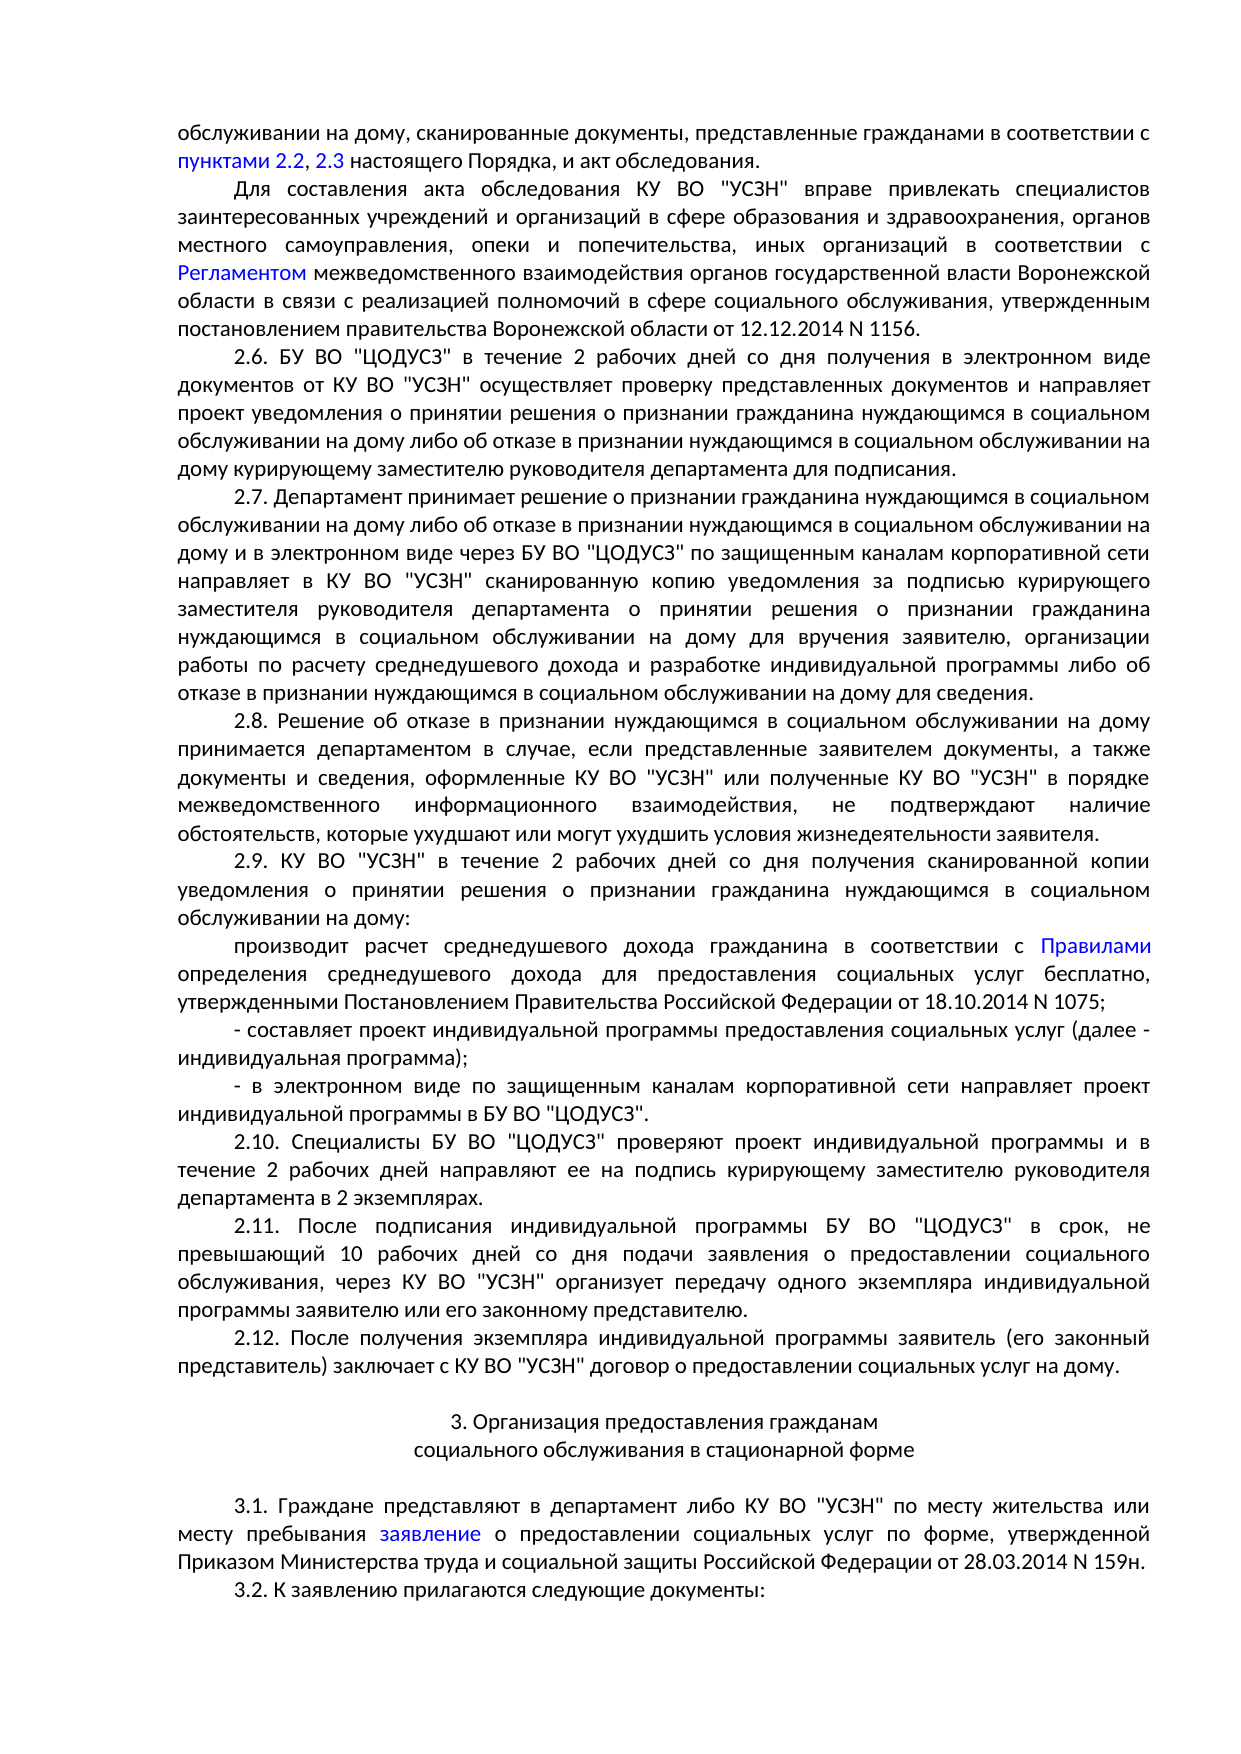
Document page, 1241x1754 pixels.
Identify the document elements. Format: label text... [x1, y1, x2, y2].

text производит расчет среднедушевого дохода гражданина в соответствии с Правилами определения среднедушевого дохода для предоставления социальных услуг бесплатно, утвержденными Постановлением Правительства Российской Федерации от 18.10.2014 N 1075; [177, 931, 1152, 1015]
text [177, 118, 1152, 174]
text 3. Организация предоставления гражданам [177, 1407, 1152, 1435]
text 2.7. Департамент принимает решение о признании гражданина нуждающимся в социальном обслуживании на дому либо об отказе в признании нуждающимся в социальном обслуживании на дому и в электронном виде через БУ ВО "ЦОДУСЗ" по защищенным каналам корпоративной сети направляет в КУ ВО "УСЗН" сканированную копию уведомления за подписью курирующего заместителя руководителя департамента о принятии решения о признании гражданина нуждающимся в социальном обслуживании на дому для вручения заявителю, организации работы по расчету среднедушевого дохода и разработке индивидуальной программы либо об отказе в признании нуждающимся в социальном обслуживании на дому для сведения. [177, 482, 1152, 707]
text 2.12. После получения экземпляра индивидуальной программы заявитель (его законный представитель) заключает с КУ ВО "УСЗН" договор о предоставлении социальных услуг на дому. [177, 1323, 1152, 1379]
text социального обслуживания в стационарной форме [177, 1435, 1152, 1463]
text - в электронном виде по защищенным каналам корпоративной сети направляет проект индивидуальной программы в БУ ВО "ЦОДУСЗ". [177, 1071, 1152, 1127]
text 3.2. К заявлению прилагаются следующие документы: [177, 1575, 1152, 1603]
text Для составления акта обследования КУ ВО "УСЗН" вправе привлекать специалистов заинтересованных учреждений и организаций в сфере образования и здравоохранения, органов местного самоуправления, опеки и попечительства, иных организаций в соответствии с Регламентом межведомственного взаимодействия органов государственной власти Воронежской области в связи с реализацией полномочий в сфере социального обслуживания, утвержденным постановлением правительства Воронежской области от 12.12.2014 N 1156. [177, 174, 1152, 342]
text 2.8. Решение об отказе в признании нуждающимся в социальном обслуживании на дому принимается департаментом в случае, если представленные заявителем документы, а также документы и сведения, оформленные КУ ВО "УСЗН" или полученные КУ ВО "УСЗН" в порядке межведомственного информационного взаимодействия, не подтверждают наличие обстоятельств, которые ухудшают или могут ухудшить условия жизнедеятельности заявителя. [177, 707, 1152, 847]
text 3.1. Граждане представляют в департамент либо КУ ВО "УСЗН" по месту жительства или месту пребывания заявление о предоставлении социальных услуг по форме, утвержденной Приказом Министерства труда и социальной защиты Российской Федерации от 28.03.2014 N 159н. [177, 1491, 1152, 1575]
text 2.9. КУ ВО "УСЗН" в течение 2 рабочих дней со дня получения сканированной копии уведомления о принятии решения о признании гражданина нуждающимся в социальном обслуживании на дому: [177, 847, 1152, 931]
text - составляет проект индивидуальной программы предоставления социальных услуг (далее - индивидуальная программа); [177, 1015, 1152, 1071]
text 2.6. БУ ВО "ЦОДУСЗ" в течение 2 рабочих дней со дня получения в электронном виде документов от КУ ВО "УСЗН" осуществляет проверку представленных документов и направляет проект уведомления о принятии решения о признании гражданина нуждающимся в социальном обслуживании на дому либо об отказе в признании нуждающимся в социальном обслуживании на дому курирующему заместителю руководителя департамента для подписания. [177, 342, 1152, 482]
text 2.11. После подписания индивидуальной программы БУ ВО "ЦОДУСЗ" в срок, не превышающий 10 рабочих дней со дня подачи заявления о предоставлении социального обслуживания, через КУ ВО "УСЗН" организует передачу одного экземпляра индивидуальной программы заявителю или его законному представителю. [177, 1211, 1152, 1323]
text 2.10. Специалисты БУ ВО "ЦОДУСЗ" проверяют проект индивидуальной программы и в течение 2 рабочих дней направляют ее на подпись курирующему заместителю руководителя департамента в 2 экземплярах. [177, 1127, 1152, 1211]
